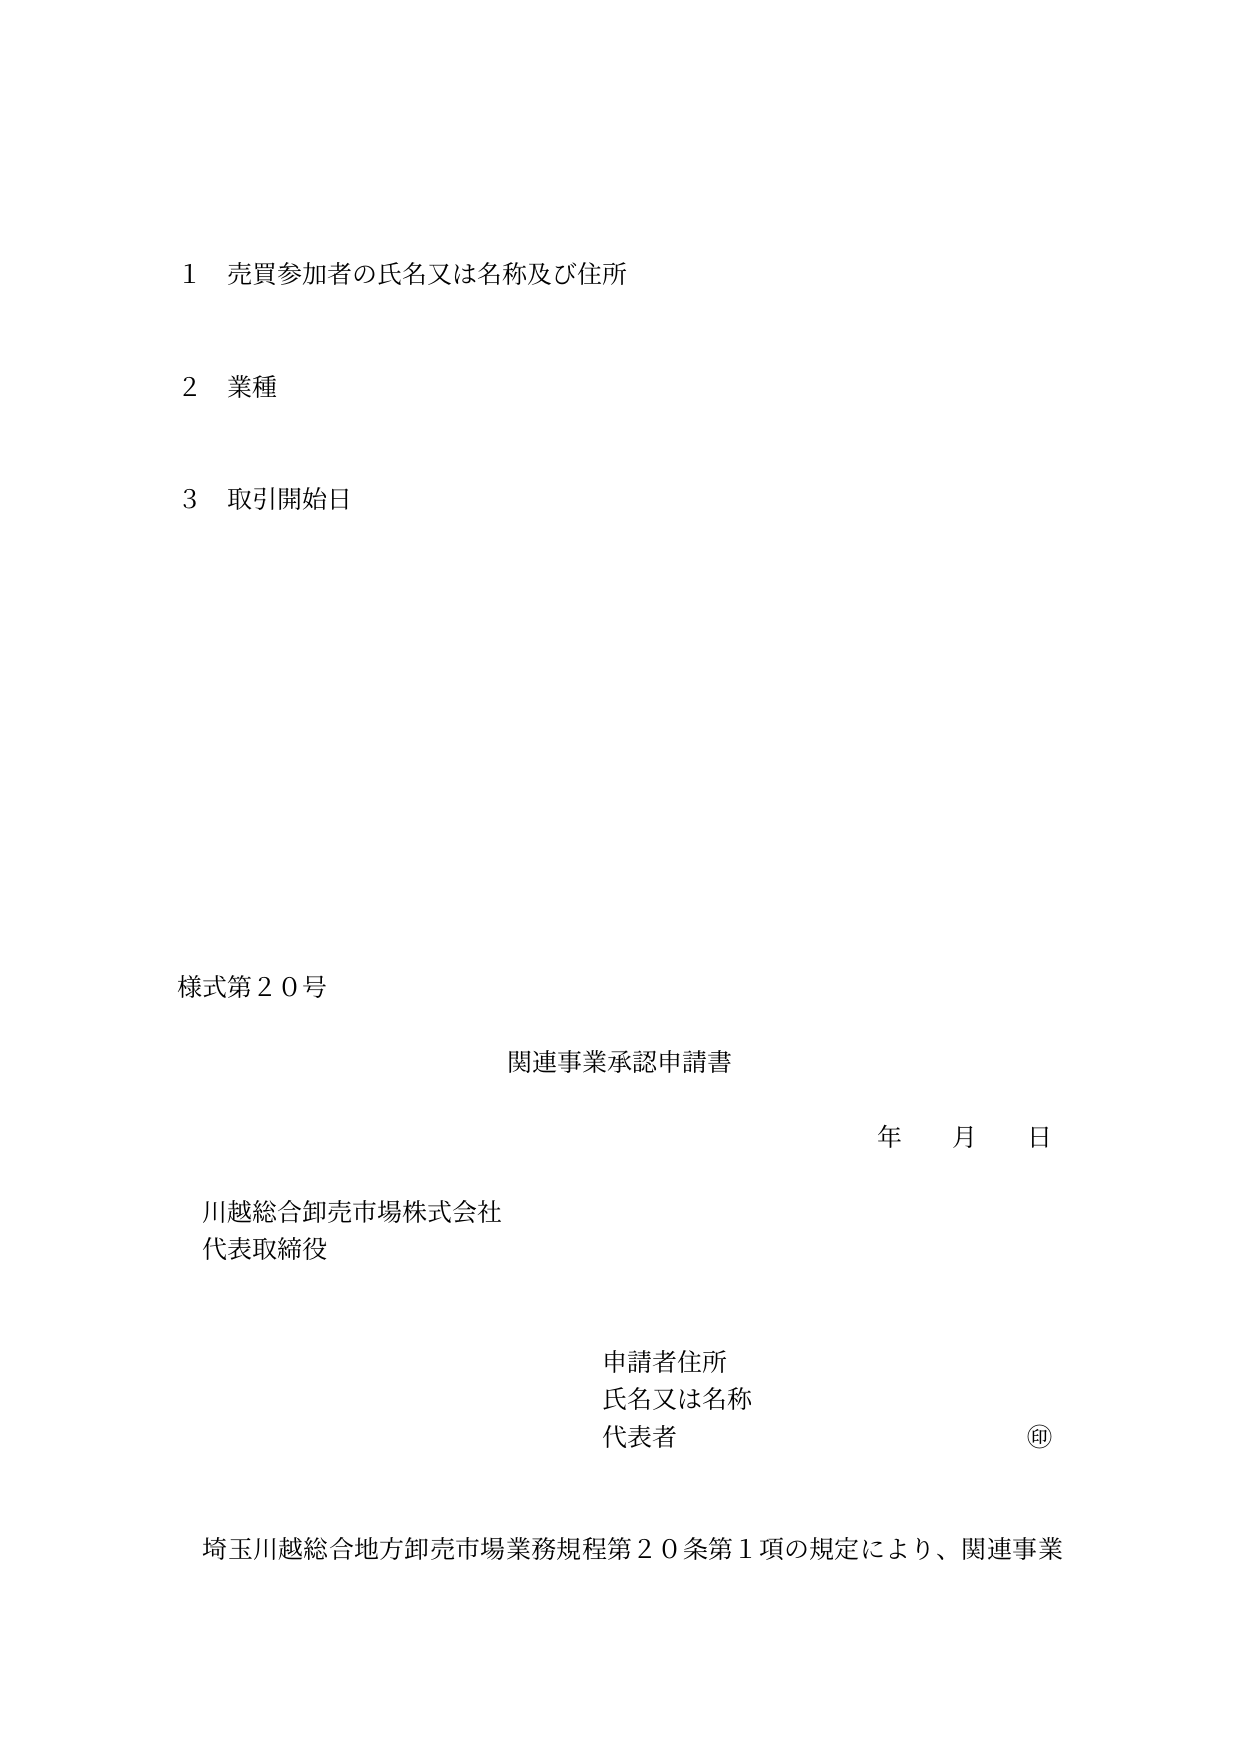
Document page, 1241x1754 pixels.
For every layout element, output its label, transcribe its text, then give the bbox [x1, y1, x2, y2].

text 氏名又は名称 [177, 1379, 1063, 1417]
text ２ 業種 [177, 367, 1063, 404]
text 様式第２０号 [177, 967, 1063, 1004]
text 年 月 日 [177, 1117, 1063, 1154]
text 代表取締役 [177, 1229, 1063, 1267]
text ３ 取引開始日 [177, 479, 1063, 517]
text 川越総合卸売市場株式会社 [177, 1192, 1063, 1229]
text １ 売買参加者の氏名又は名称及び住所 [177, 254, 1063, 292]
text 代表者 ㊞ [177, 1417, 1063, 1454]
text 関連事業承認申請書 [177, 1042, 1063, 1079]
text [177, 1529, 1063, 1567]
text 申請者住所 [177, 1342, 1063, 1379]
